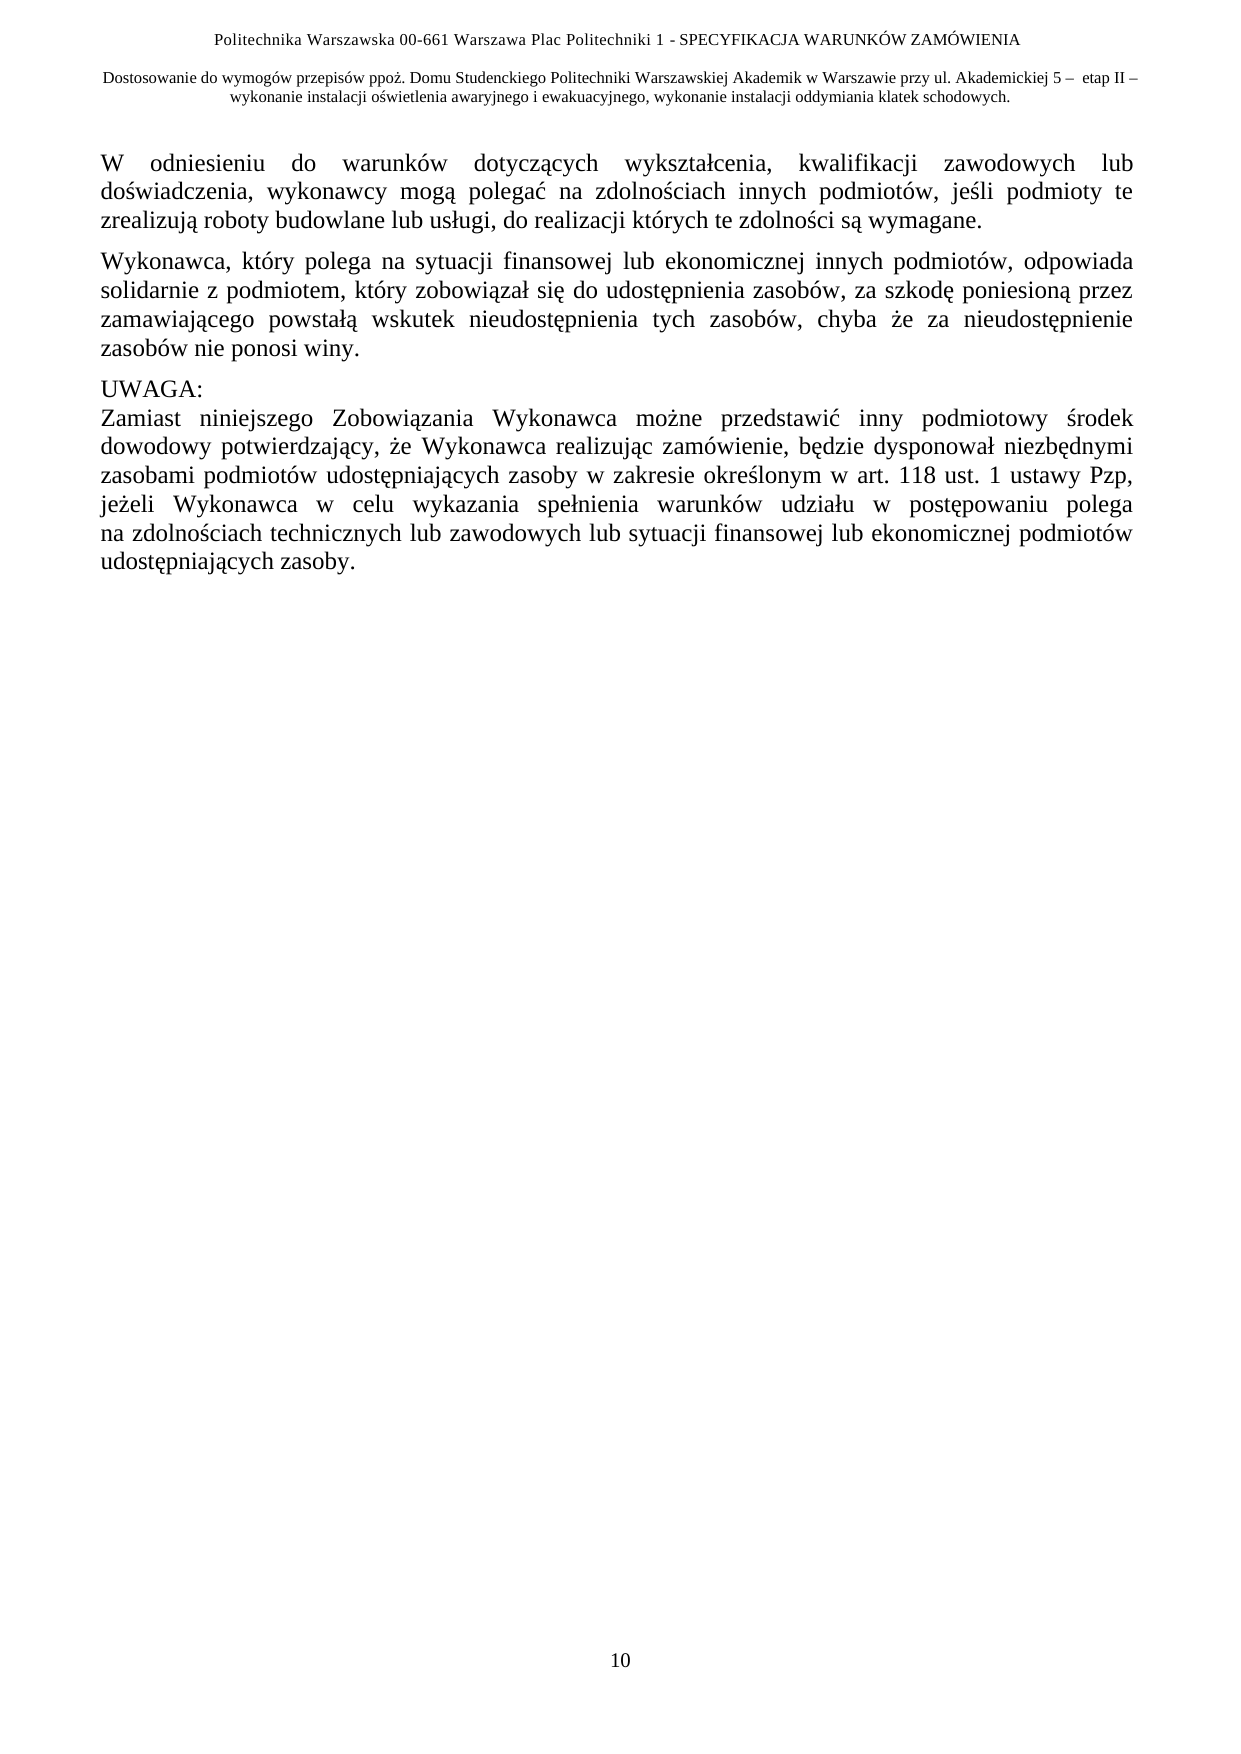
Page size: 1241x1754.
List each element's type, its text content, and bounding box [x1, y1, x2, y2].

text Wykonawca, który polega na sytuacji finansowej lub ekonomicznej innych podmiotów, odpowiada solidarnie z podmiotem, który zobowiązał się do udostępnienia zasobów, za szkodę poniesioną przez zamawiającego powstałą wskutek nieudostępnienia tych zasobów, chyba że za nieudostępnienie zasobów nie ponosi winy. [100, 246, 1134, 361]
text UWAGA: [100, 374, 1134, 403]
text W odniesieniu do warunków dotyczących wykształcenia, kwalifikacji zawodowych lub doświadczenia, wykonawcy mogą polegać na zdolnościach innych podmiotów, jeśli podmioty te zrealizują roboty budowlane lub usługi, do realizacji których te zdolności są wymagane. [100, 148, 1134, 234]
text Zamiast niniejszego Zobowiązania Wykonawca możne przedstawić inny podmiotowy środek dowodowy potwierdzający, że Wykonawca realizując zamówienie, będzie dysponował niezbędnymi zasobami podmiotów udostępniających zasoby w zakresie określonym w art. 118 ust. 1 ustawy Pzp, jeżeli Wykonawca w celu wykazania spełnienia warunków udziału w postępowaniu polega na zdolnościach technicznych lub zawodowych lub sytuacji finansowej lub ekonomicznej podmiotów udostępniających zasoby. [100, 403, 1134, 575]
